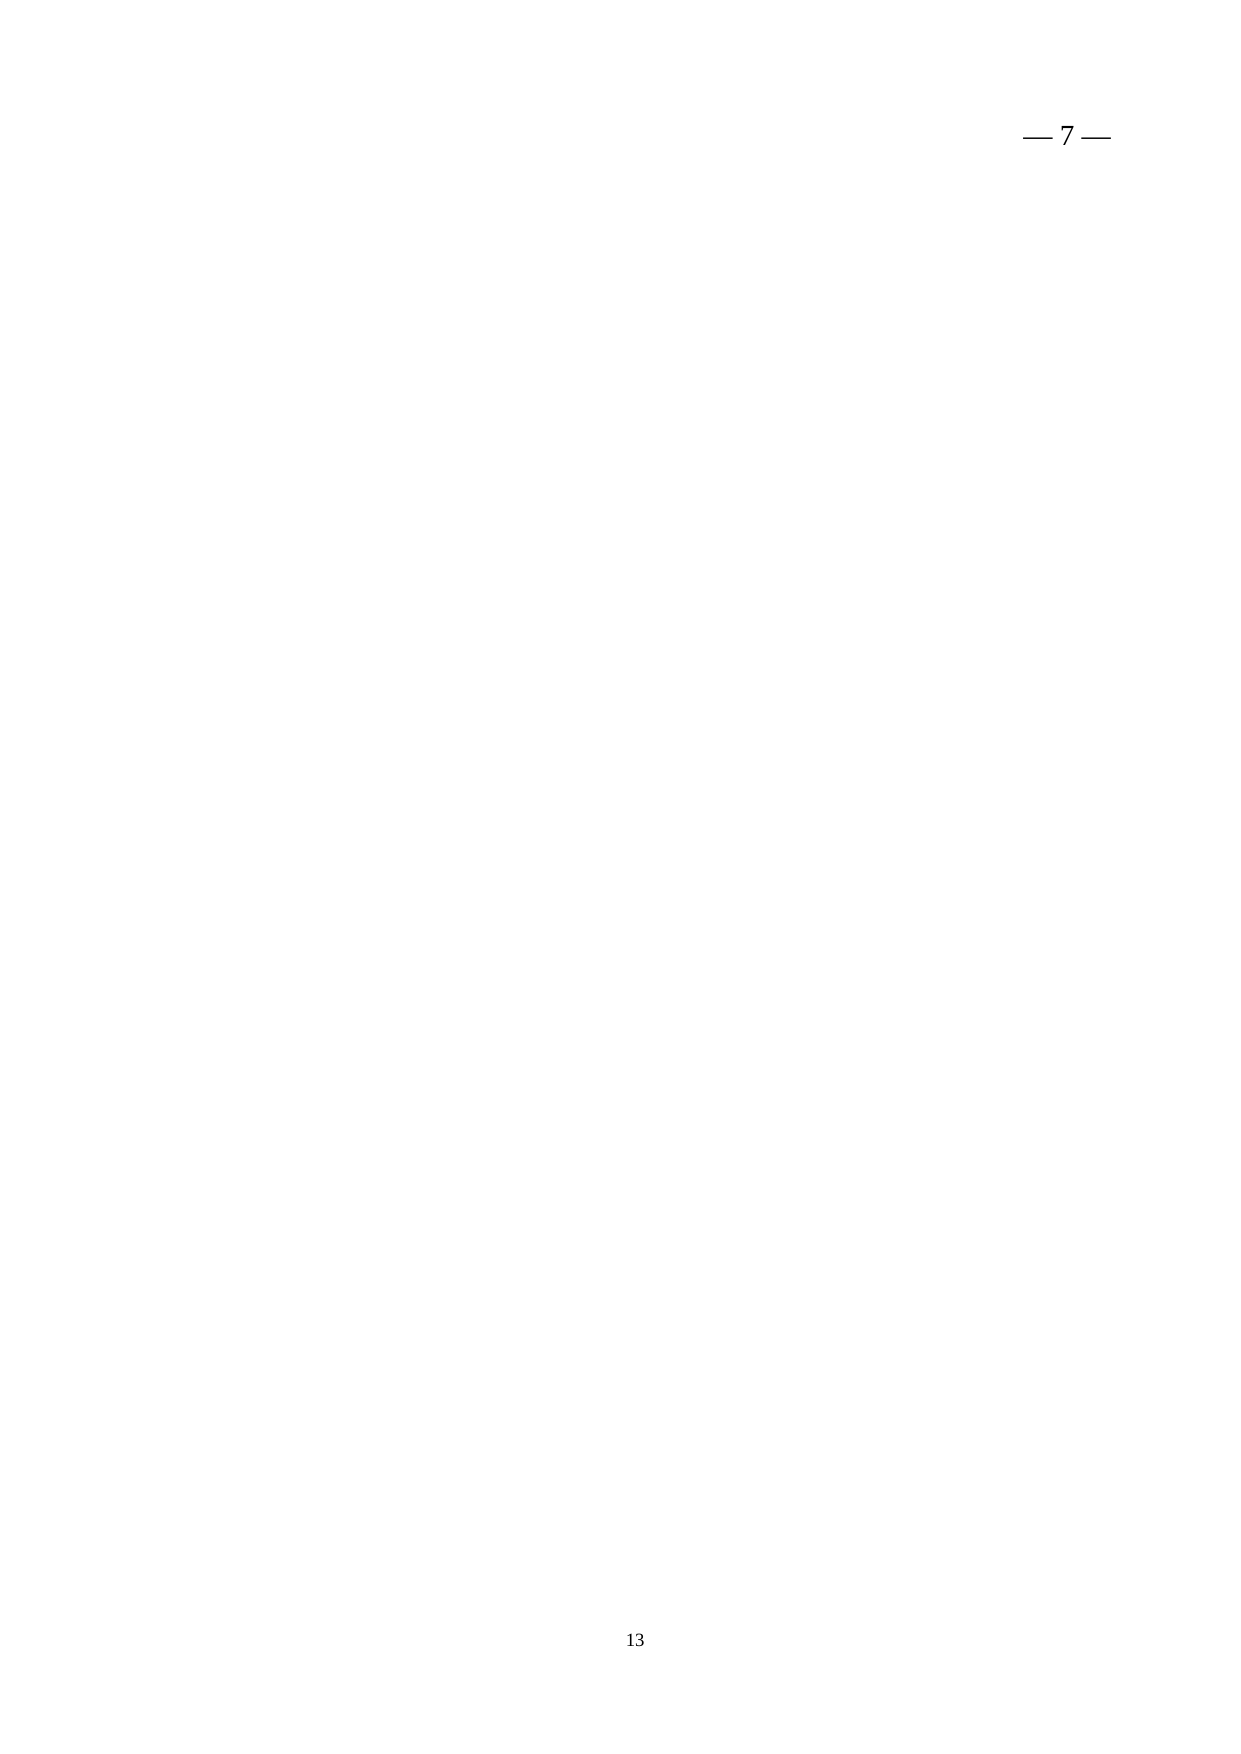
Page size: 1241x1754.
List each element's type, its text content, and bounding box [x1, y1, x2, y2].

text — 7 — [148, 118, 1111, 152]
